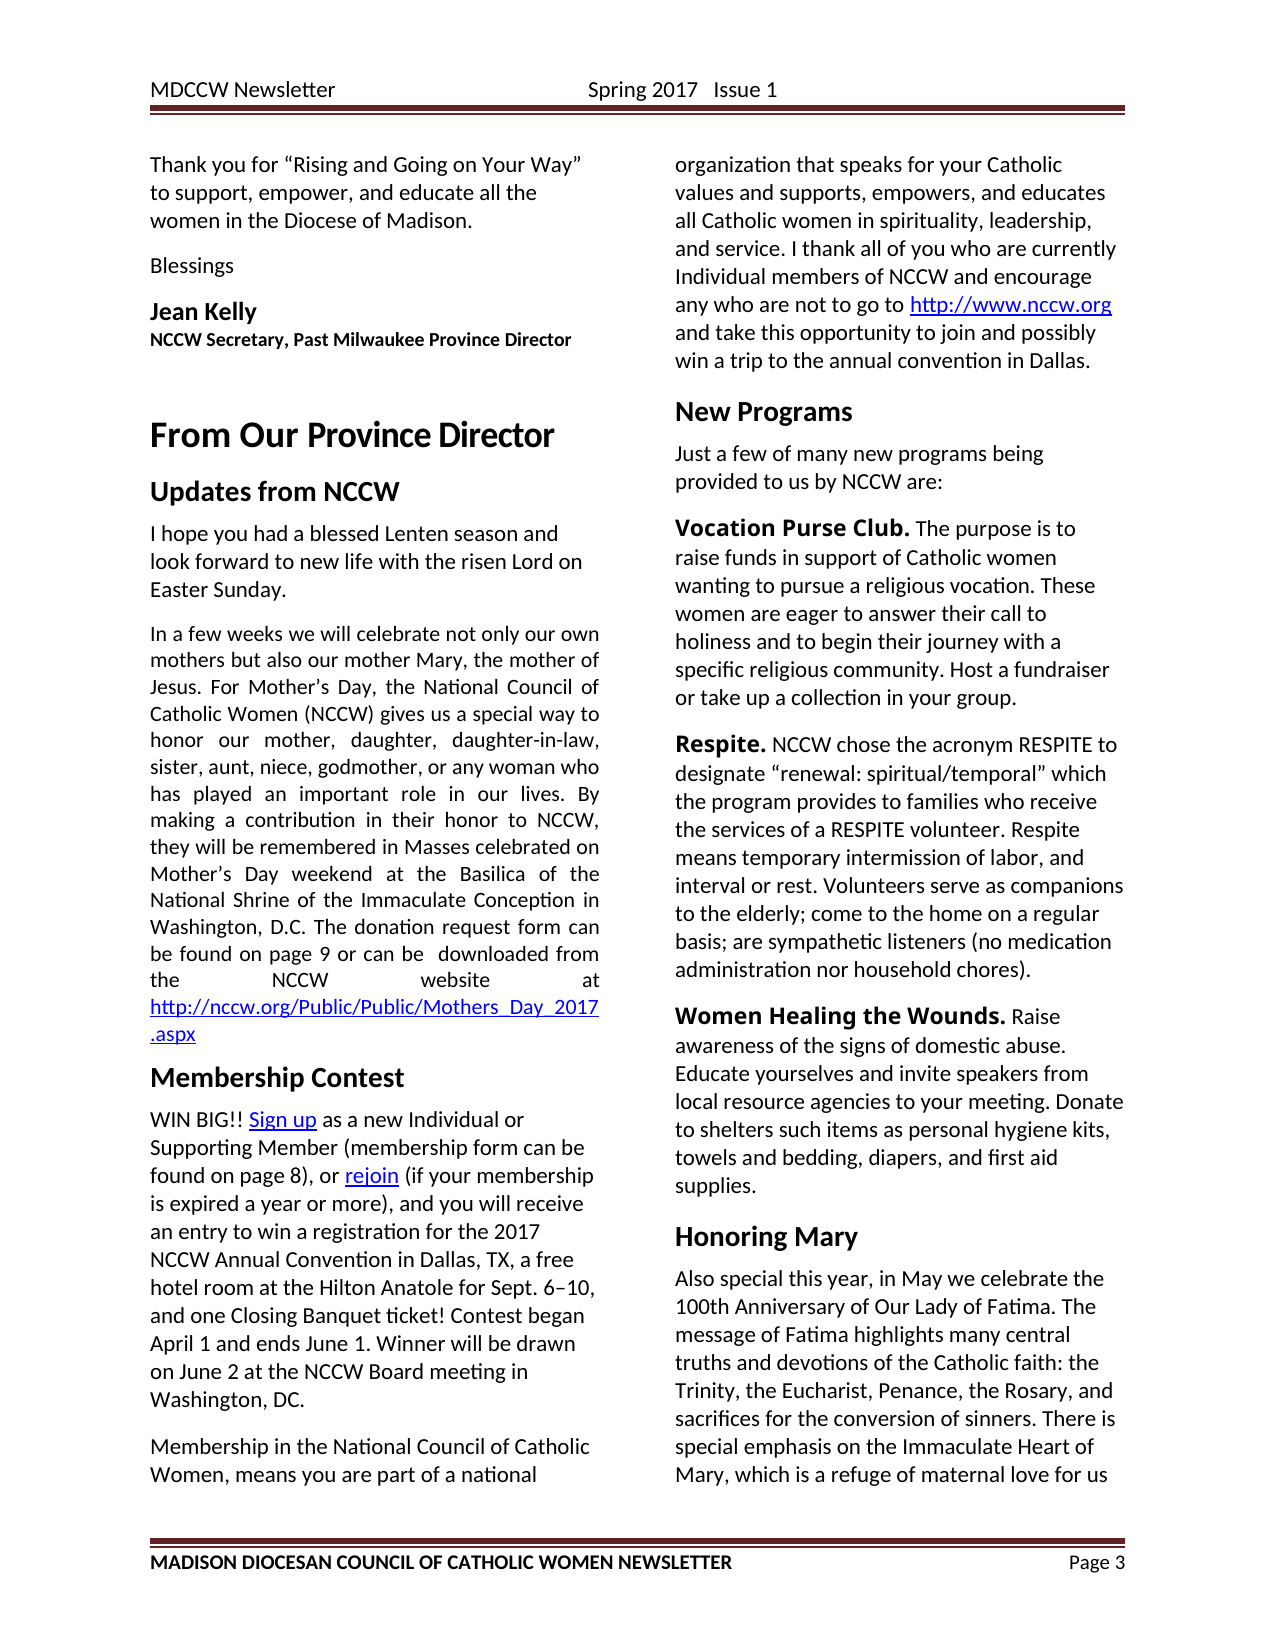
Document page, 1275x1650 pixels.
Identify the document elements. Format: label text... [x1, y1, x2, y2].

text Women Healing the Wounds. Raise awareness of the signs of domestic abuse. Educate yourselves and invite speakers from local resource agencies to your meeting. Donate to shelters such items as personal hygiene kits, towels and bedding, diapers, and first aid supplies. [675, 1000, 1125, 1199]
text Just a few of many new programs being provided to us by NCCW are: [675, 439, 1125, 495]
text Thank you for “Rising and Going on Your Way” to support, empower, and educate all the women in the Diocese of Madison. [150, 150, 600, 234]
text I hope you had a blessed Lenten season and look forward to new life with the risen Lord on Easter Sunday. [150, 519, 600, 603]
text Honoring Mary [675, 1218, 1125, 1253]
text In a few weeks we will celebrate not only our own mothers but also our mother Mary, the mother of Jesus. For Mother’s Day, the National Council of Catholic Women (NCCW) gives us a special way to honor our mother, daughter, daughter-in-law, sister, aunt, niece, godmother, or any woman who has played an important role in our lives. By making a contribution in their honor to NCCW, they will be remembered in Masses celebrated on Mother’s Day weekend at the Basilica of the National Shrine of the Immaculate Conception in Washington, D.C. The donation request form can be found on page 9 or can be downloaded from the NCCW website at http://nccw.org/Public/Public/Mothers_Day_2017.aspx [150, 620, 600, 1046]
text New Programs [675, 393, 1125, 428]
text WIN BIG!! Sign up as a new Individual or Supporting Member (membership form can be found on page 8), or rejoin (if your membership is expired a year or more), and you will receive an entry to win a registration for the 2017 NCCW Annual Convention in Dallas, TX, a free hotel room at the Hilton Anatole for Sept. 6–10, and one Closing Banquet ticket! Contest began April 1 and ends June 1. Winner will be drawn on June 2 at the NCCW Board meeting in Washington, DC. [150, 1105, 600, 1413]
text Updates from NCCW [150, 473, 600, 509]
title NCCW Secretary, Past Milwaukee Province Director [150, 327, 600, 351]
text Membership Contest [150, 1059, 600, 1094]
text Blessings [150, 251, 600, 279]
text From Our Province Director [150, 411, 600, 456]
text Respite. NCCW chose the acronym RESPITE to designate “renewal: spiritual/temporal” which the program provides to families who receive the services of a RESPITE volunteer. Respite means temporary intermission of labor, and interval or rest. Volunteers serve as companions to the elderly; come to the home on a regular basis; are sympathetic listeners (no medication administration nor household chores). [675, 728, 1125, 983]
text Membership in the National Council of Catholic Women, means you are part of a national organization that speaks for your Catholic values and supports, empowers, and educates all Catholic women in spirituality, leadership, and service. I thank all of you who are currently Individual members of NCCW and encourage any who are not to go to http://www.nccw.org and take this opportunity to join and possibly win a trip to the annual convention in Dallas. [675, 150, 1125, 374]
text Jean Kelly [150, 295, 600, 327]
text Vocation Purse Club. The purpose is to raise funds in support of Catholic women wanting to pursue a religious vocation. These women are eager to answer their call to holiness and to begin their journey with a specific religious community. Host a fundraiser or take up a collection in your group. [675, 512, 1125, 711]
